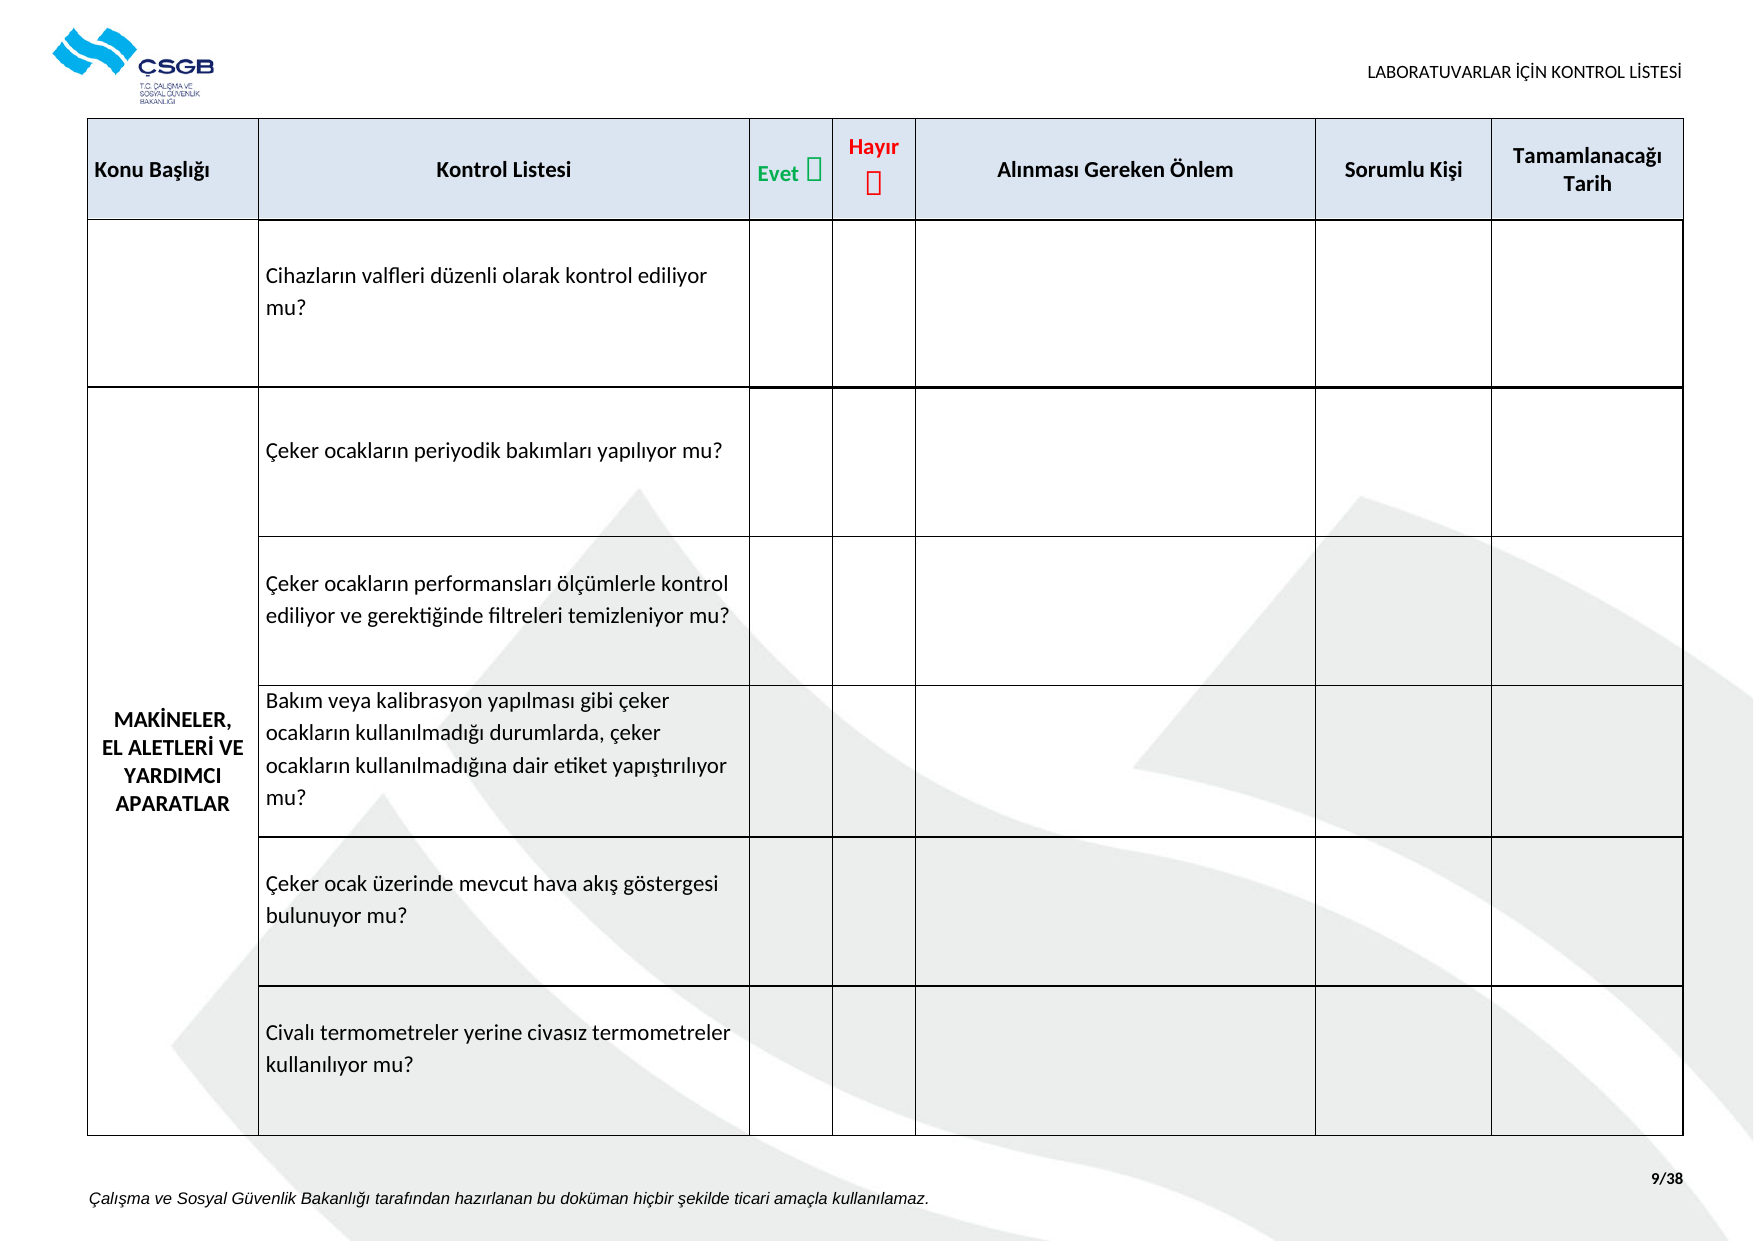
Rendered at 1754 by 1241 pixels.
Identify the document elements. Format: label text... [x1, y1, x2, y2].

table_cell [1492, 987, 1682, 1134]
table_cell Cihazların valfleri düzenli olarak kontrol ediliyor mu? [259, 221, 749, 386]
table_cell [916, 537, 1315, 685]
table_cell Civalı termometreler yerine civasız termometreler kullanılıyor mu? [259, 987, 749, 1134]
table_cell [750, 389, 832, 536]
table_header Evet  [750, 119, 832, 218]
table_cell [916, 389, 1315, 536]
table_cell [750, 221, 832, 386]
table_cell [750, 838, 832, 985]
table_cell [1316, 838, 1491, 985]
table_cell [750, 537, 832, 685]
table_cell Çeker ocakların periyodik bakımları yapılıyor mu? [259, 388, 749, 536]
table_header Kontrol Listesi [259, 119, 749, 218]
table_cell [833, 838, 915, 985]
table_cell [750, 686, 832, 836]
table_cell [833, 389, 915, 536]
table_cell MAKİNELER, EL ALETLERİ VE YARDIMCI APARATLAR [88, 388, 258, 1134]
table_cell [916, 686, 1315, 836]
table_header Hayır  [833, 119, 915, 218]
table_cell [1316, 537, 1491, 685]
table_cell [750, 987, 832, 1134]
table_cell Çeker ocak üzerinde mevcut hava akış göstergesi bulunuyor mu? [259, 838, 749, 985]
table_header Sorumlu Kişi [1316, 119, 1491, 218]
table_cell [833, 537, 915, 685]
table_cell Çeker ocakların performansları ölçümlerle kontrol ediliyor ve gerektiğinde filtreleri temizleniyor mu? [259, 537, 749, 685]
table_cell [1316, 987, 1491, 1134]
table_cell [1492, 838, 1682, 985]
table_cell [833, 221, 915, 386]
table_cell [916, 838, 1315, 985]
table_header Alınması Gereken Önlem [916, 119, 1315, 218]
table_header Konu Başlığı [88, 119, 258, 218]
picture [52, 27, 214, 104]
table_cell [1492, 389, 1682, 536]
table_cell [833, 686, 915, 836]
table_cell [1492, 537, 1682, 685]
table_cell [916, 221, 1315, 386]
table_header Tamamlanacağı Tarih [1492, 119, 1683, 218]
picture [158, 477, 1754, 1241]
table_cell [1316, 686, 1491, 836]
table_cell [916, 987, 1315, 1134]
table_cell [1316, 221, 1491, 386]
table_cell [1316, 389, 1491, 536]
table_cell Bakım veya kalibrasyon yapılması gibi çeker ocakların kullanılmadığı durumlarda, çeker ocakların kullanılmadığına dair etiket yapıştırılıyor mu? [259, 686, 749, 836]
table_cell [1492, 686, 1682, 836]
table_cell [1492, 221, 1682, 386]
table_cell [833, 987, 915, 1134]
